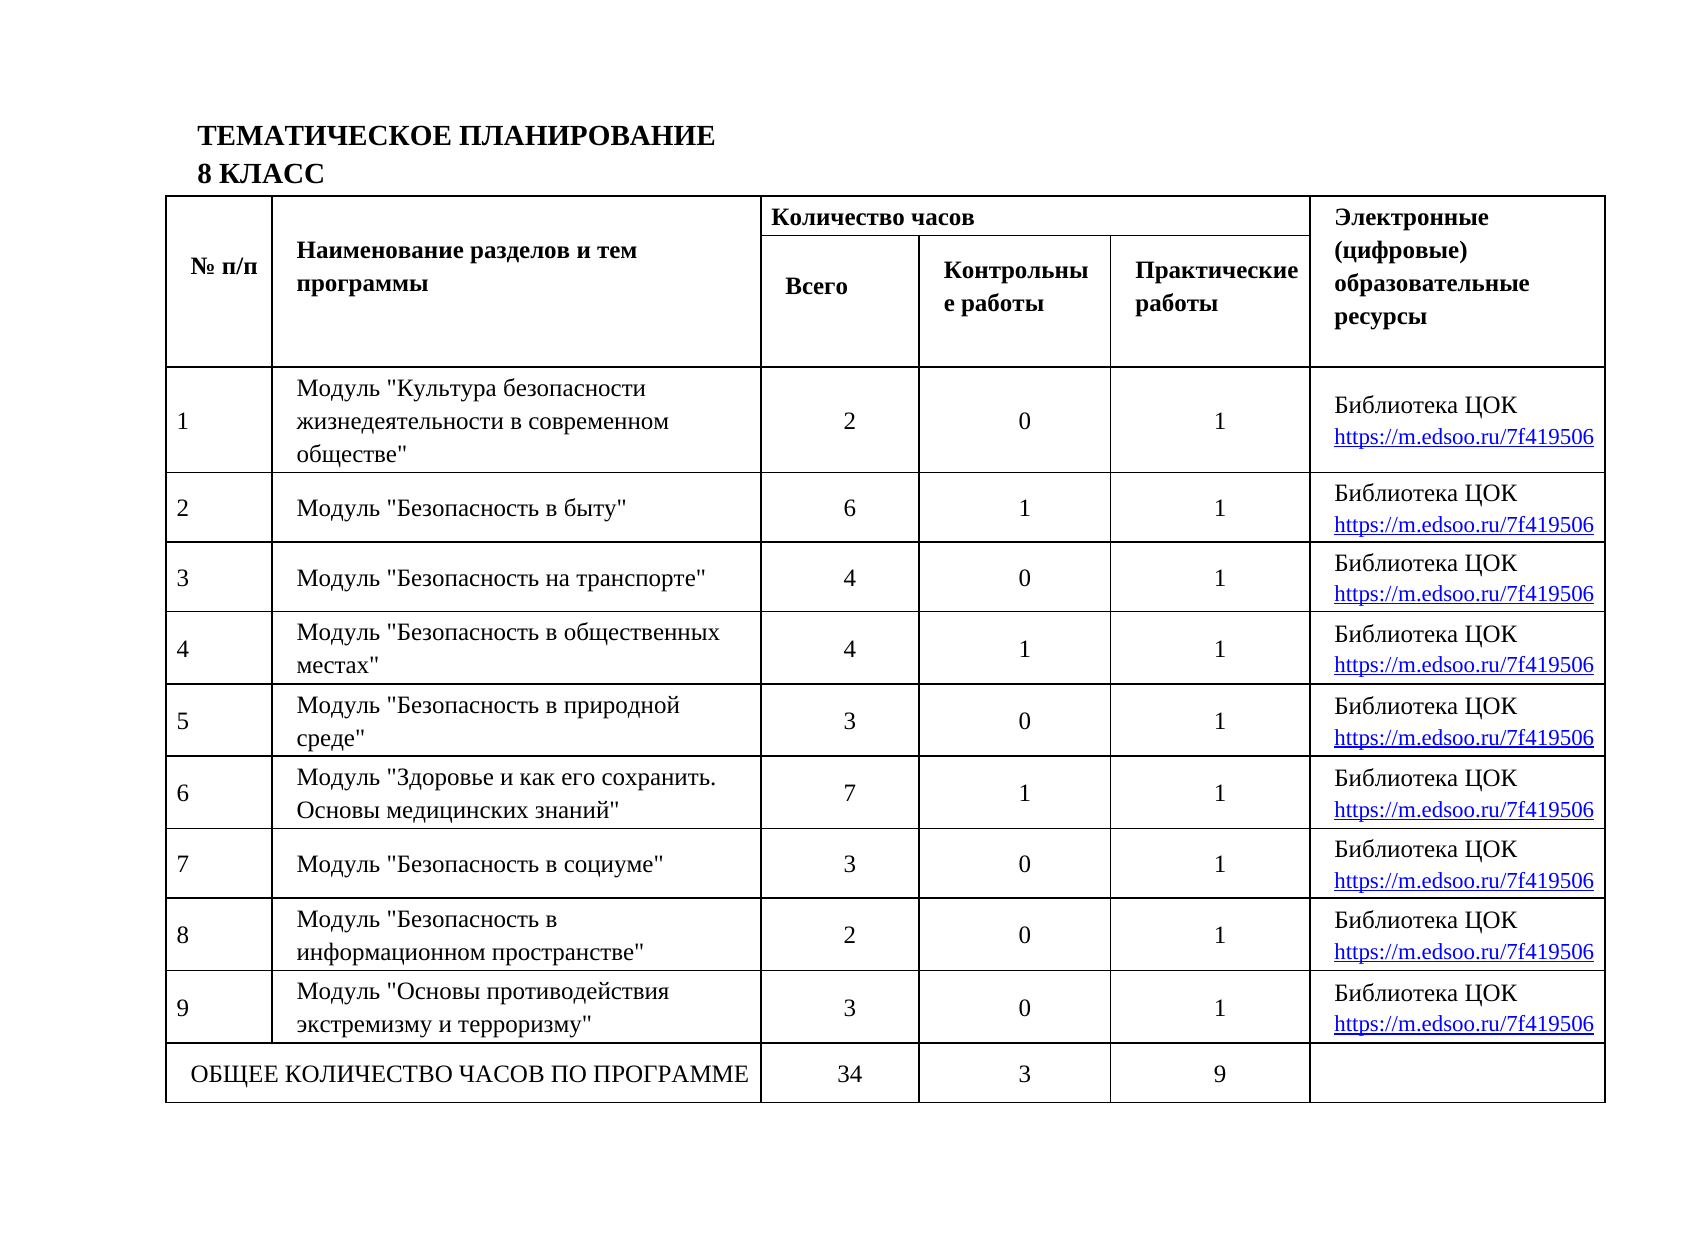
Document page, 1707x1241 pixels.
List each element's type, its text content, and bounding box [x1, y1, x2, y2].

table_cell 6 [762, 473, 918, 541]
table_cell 0 [920, 368, 1110, 471]
table_cell 9 [1111, 1044, 1309, 1102]
table_cell 1 [1111, 473, 1309, 541]
table_cell Библиотека ЦОК https://m.edsoo.ru/7f419506 [1311, 543, 1604, 611]
table_cell Библиотека ЦОК https://m.edsoo.ru/7f419506 [1311, 368, 1604, 471]
table_cell 1 [1111, 829, 1309, 897]
table_cell 1 [1111, 543, 1309, 611]
table_cell 8 [167, 899, 271, 970]
table_cell 1 [1111, 612, 1309, 683]
table_cell 3 [762, 829, 918, 897]
table_cell 3 [762, 971, 918, 1042]
table_cell Модуль "Безопасность в общественных местах" [273, 612, 760, 683]
table_cell 0 [920, 971, 1110, 1042]
table_cell 1 [167, 368, 271, 471]
table_cell 3 [167, 543, 271, 611]
table_cell 2 [762, 368, 918, 471]
table_cell [1311, 1044, 1604, 1102]
table_cell Библиотека ЦОК https://m.edsoo.ru/7f419506 [1311, 971, 1604, 1042]
table_cell 4 [167, 612, 271, 683]
table_cell 2 [762, 899, 918, 970]
table_cell Модуль "Безопасность в быту" [273, 473, 760, 541]
table_cell 6 [167, 757, 271, 828]
text ТЕМАТИЧЕСКОЕ ПЛАНИРОВАНИЕ [190, 118, 1618, 152]
table_cell ОБЩЕЕ КОЛИЧЕСТВО ЧАСОВ ПО ПРОГРАММЕ [167, 1044, 760, 1102]
table_cell 1 [920, 612, 1110, 683]
table_cell Модуль "Безопасность на транспорте" [273, 543, 760, 611]
table_cell 0 [920, 543, 1110, 611]
table_header Электронные (цифровые) образовательные ресурсы [1311, 197, 1604, 366]
text 8 КЛАСС [190, 157, 1618, 190]
table_cell 4 [762, 543, 918, 611]
table_cell 1 [1111, 757, 1309, 828]
table_cell Библиотека ЦОК https://m.edsoo.ru/7f419506 [1311, 829, 1604, 897]
table_cell Библиотека ЦОК https://m.edsoo.ru/7f419506 [1311, 473, 1604, 541]
table_cell Всего [762, 236, 918, 366]
table_cell Модуль "Безопасность в информационном пространстве" [273, 899, 760, 970]
table_cell Модуль "Здоровье и как его сохранить. Основы медицинских знаний" [273, 757, 760, 828]
table_cell 5 [167, 685, 271, 755]
table_header № п/п [167, 197, 271, 366]
table_cell Библиотека ЦОК https://m.edsoo.ru/7f419506 [1311, 685, 1604, 755]
table_cell 0 [920, 829, 1110, 897]
table_cell 1 [1111, 971, 1309, 1042]
table_cell Библиотека ЦОК https://m.edsoo.ru/7f419506 [1311, 757, 1604, 828]
table_cell 3 [762, 685, 918, 755]
table_cell 0 [920, 899, 1110, 970]
table_cell 7 [167, 829, 271, 897]
table_cell 7 [762, 757, 918, 828]
table_cell Контрольные работы [920, 236, 1110, 366]
table_cell 1 [920, 757, 1110, 828]
table_cell 1 [920, 473, 1110, 541]
table_cell Практические работы [1111, 236, 1309, 366]
table_cell 4 [762, 612, 918, 683]
table_cell 1 [1111, 685, 1309, 755]
table_cell Модуль "Безопасность в природной среде" [273, 685, 760, 755]
table_header Количество часов [762, 197, 1309, 234]
table_cell 9 [167, 971, 271, 1042]
table_cell 34 [762, 1044, 918, 1102]
table_cell Модуль "Основы противодействия экстремизму и терроризму" [273, 971, 760, 1042]
table_header Наименование разделов и тем программы [273, 197, 760, 366]
table_cell 1 [1111, 368, 1309, 471]
table_cell Модуль "Культура безопасности жизнедеятельности в современном обществе" [273, 368, 760, 471]
table_cell Библиотека ЦОК https://m.edsoo.ru/7f419506 [1311, 612, 1604, 683]
table_cell 1 [1111, 899, 1309, 970]
table_cell Модуль "Безопасность в социуме" [273, 829, 760, 897]
table_cell Библиотека ЦОК https://m.edsoo.ru/7f419506 [1311, 899, 1604, 970]
table_cell 3 [920, 1044, 1110, 1102]
table_cell 2 [167, 473, 271, 541]
table_cell 0 [920, 685, 1110, 755]
